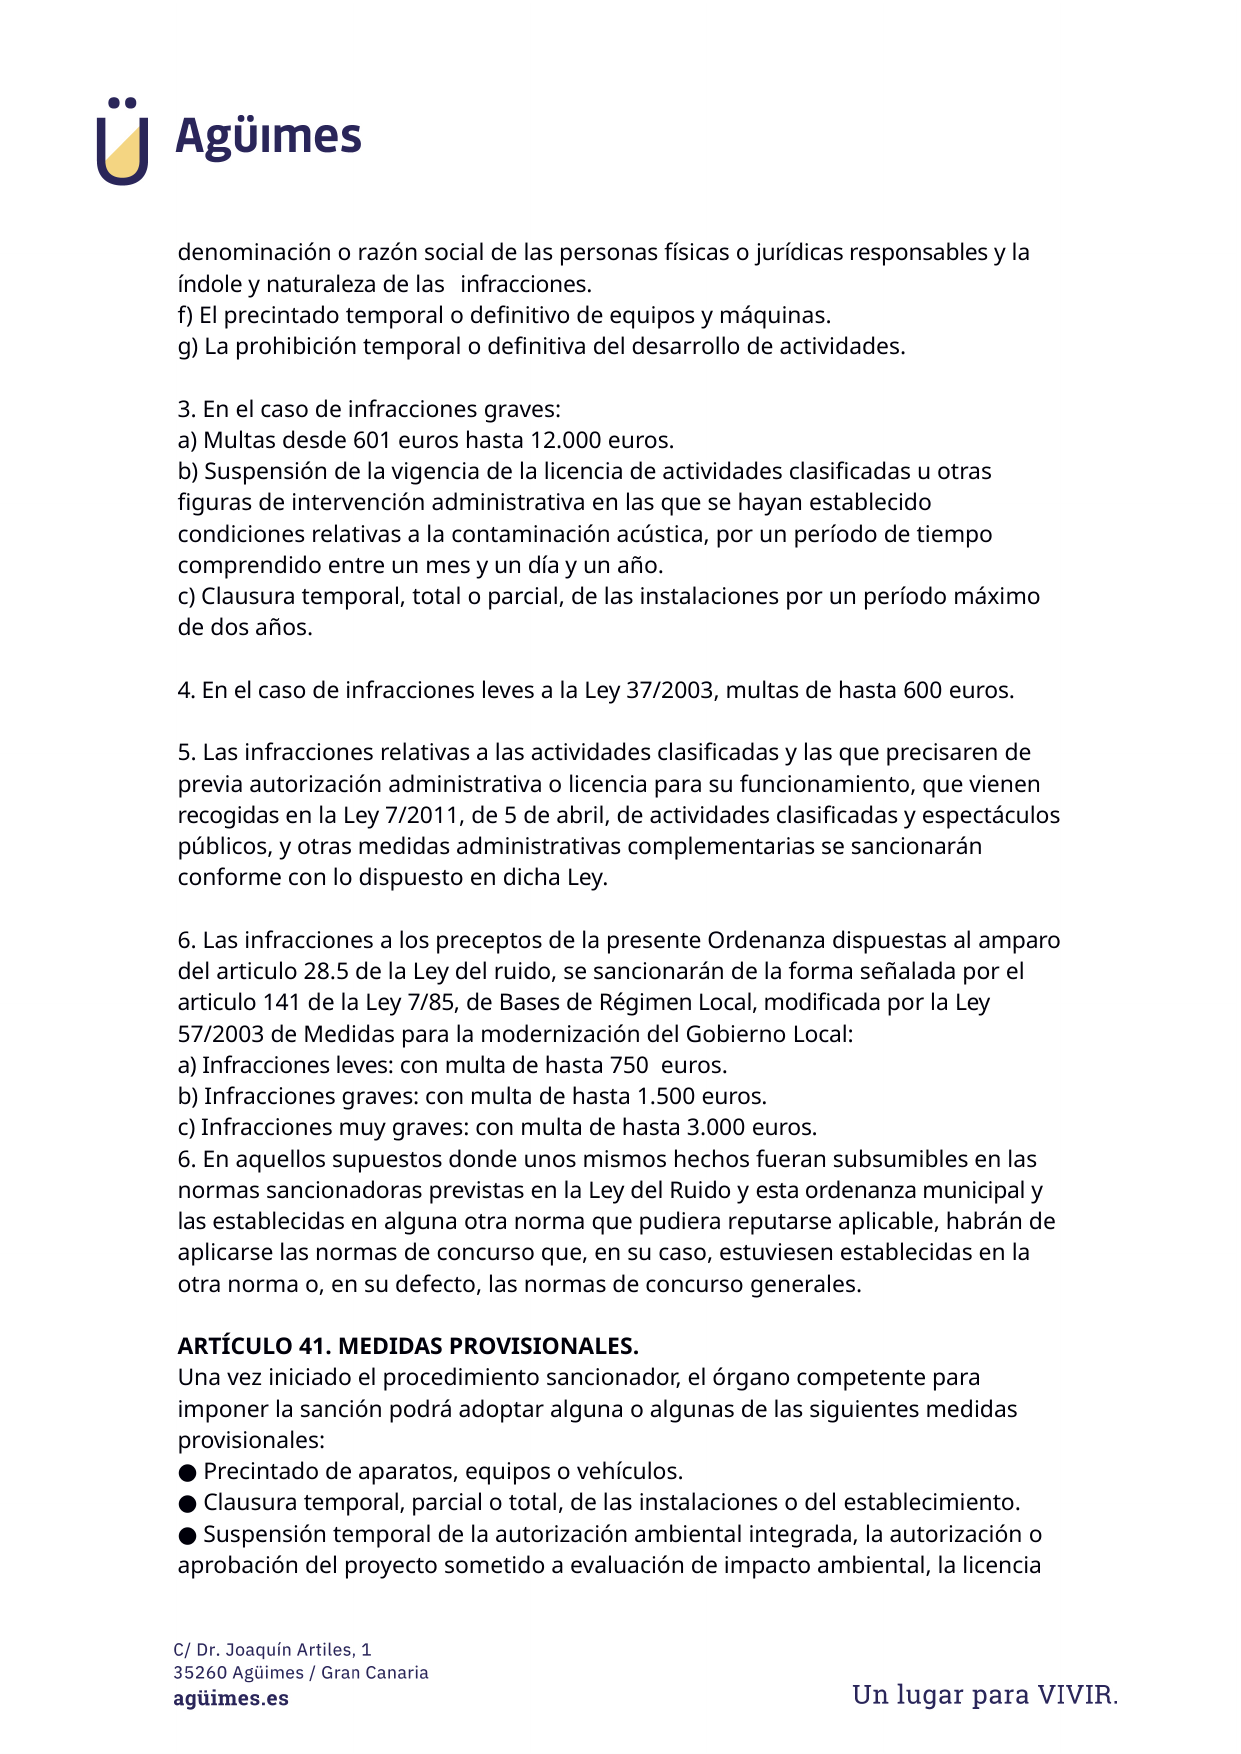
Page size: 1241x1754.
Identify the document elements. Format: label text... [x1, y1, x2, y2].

text ● Clausura temporal, parcial o total, de las instalaciones o del establecimiento. [177, 1486, 1063, 1517]
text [177, 236, 1063, 299]
picture [0, 3, 1237, 1754]
text 5. Las infracciones relativas a las actividades clasificadas y las que precisaren de previa autorización administrativa o licencia para su funcionamiento, que vienen recogidas en la Ley 7/2011, de 5 de abril, de actividades clasificadas y espectáculos públicos, y otras medidas administrativas complementarias se sancionarán conforme con lo dispuesto en dicha Ley. [177, 736, 1063, 892]
text ● Precintado de aparatos, equipos o vehículos. [177, 1455, 1063, 1486]
text f) El precintado temporal o definitivo de equipos y máquinas. [177, 299, 1063, 330]
text c) Clausura temporal, total o parcial, de las instalaciones por un período máximo de dos años. [177, 580, 1063, 642]
text a) Infracciones leves: con multa de hasta 750 euros. [177, 1049, 1063, 1080]
text c) Infracciones muy graves: con multa de hasta 3.000 euros. [177, 1111, 1063, 1142]
text 6. En aquellos supuestos donde unos mismos hechos fueran subsumibles en las normas sancionadoras previstas en la Ley del Ruido y esta ordenanza municipal y las establecidas en alguna otra norma que pudiera reputarse aplicable, habrán de aplicarse las normas de concurso que, en su caso, estuviesen establecidas en la otra norma o, en su defecto, las normas de concurso generales. [177, 1142, 1063, 1299]
text ARTÍCULO 41. MEDIDAS PROVISIONALES. [177, 1330, 1063, 1361]
text Una vez iniciado el procedimiento sancionador, el órgano competente para imponer la sanción podrá adoptar alguna o algunas de las siguientes medidas provisionales: [177, 1361, 1063, 1455]
text a) Multas desde 601 euros hasta 12.000 euros. [177, 424, 1063, 455]
text 4. En el caso de infracciones leves a la Ley 37/2003, multas de hasta 600 euros. [177, 674, 1063, 705]
text b) Suspensión de la vigencia de la licencia de actividades clasificadas u otras figuras de intervención administrativa en las que se hayan establecido condiciones relativas a la contaminación acústica, por un período de tiempo comprendido entre un mes y un día y un año. [177, 455, 1063, 580]
text 6. Las infracciones a los preceptos de la presente Ordenanza dispuestas al amparo del articulo 28.5 de la Ley del ruido, se sancionarán de la forma señalada por el articulo 141 de la Ley 7/85, de Bases de Régimen Local, modificada por la Ley 57/2003 de Medidas para la modernización del Gobierno Local: [177, 924, 1063, 1049]
text b) Infracciones graves: con multa de hasta 1.500 euros. [177, 1080, 1063, 1111]
text 3. En el caso de infracciones graves: [177, 392, 1063, 424]
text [177, 1517, 1063, 1580]
text g) La prohibición temporal o definitiva del desarrollo de actividades. [177, 330, 1063, 361]
